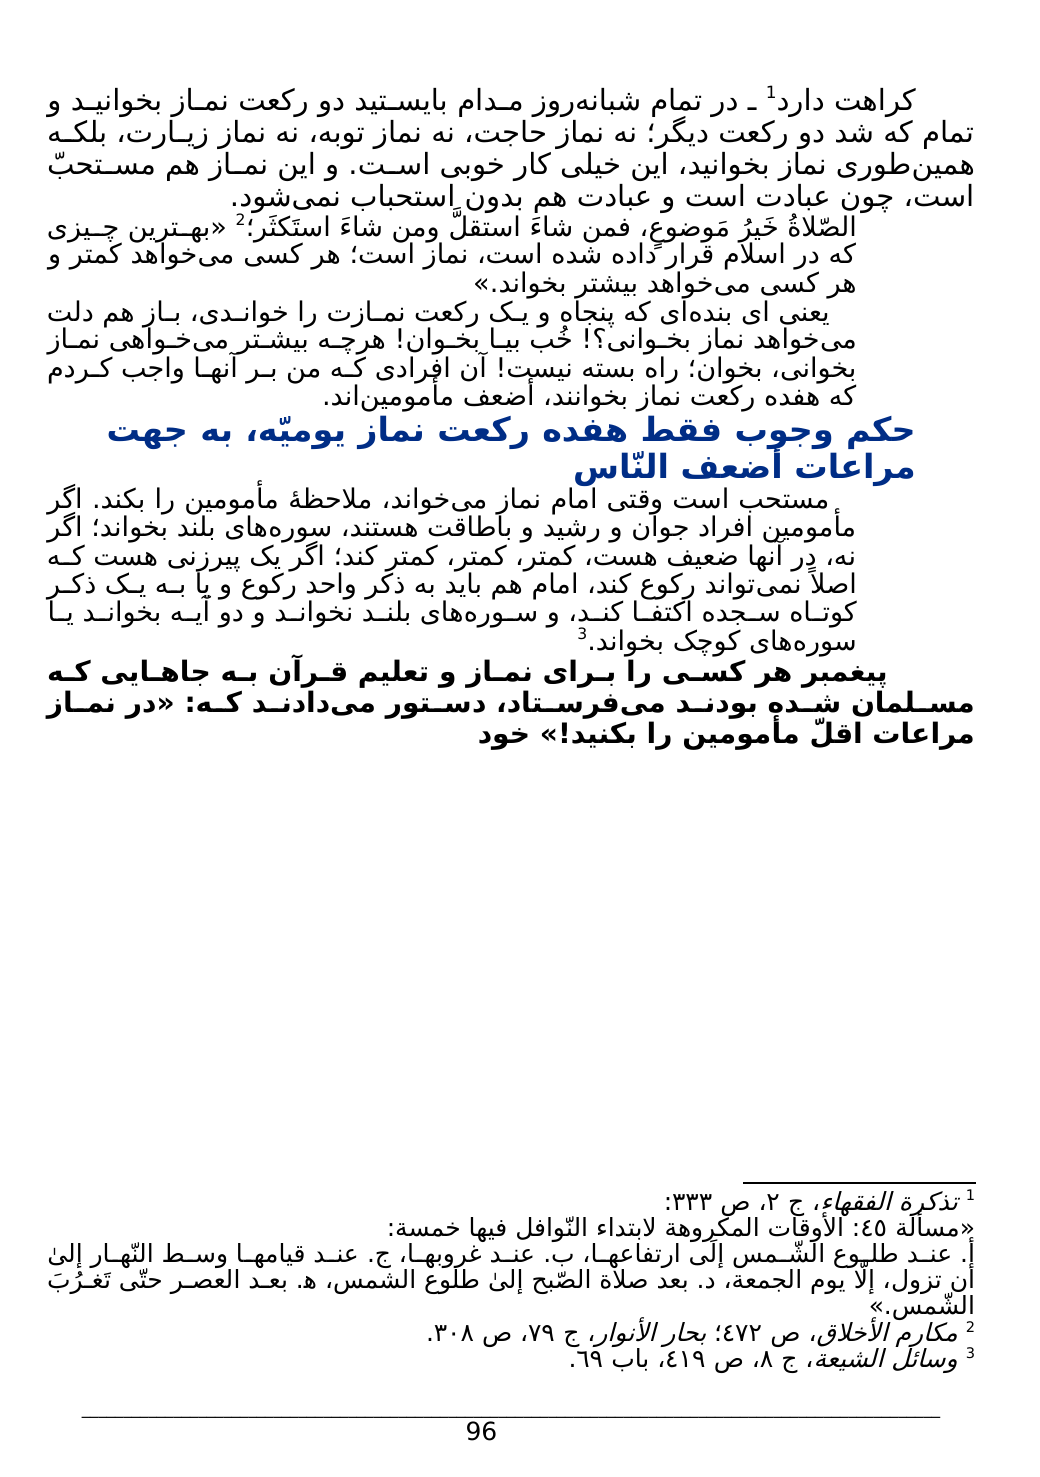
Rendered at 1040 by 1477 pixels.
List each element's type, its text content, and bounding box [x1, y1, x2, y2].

subtitle حکم وجوب فقط هفده رکعت نماز یومیّه، به جهت مراعات أضعف النّاس [106, 412, 916, 486]
text پیغمبر هر کسی را برای نماز و تعلیم قرآن به جاهایی که مسلمان شده بودند می‌فرستاد، دستور می‌دادند که: «در نماز مراعات اقلّ مأمومین را بکنید!» خود [47, 657, 975, 750]
text کراهت دارد ـ در تمام شبانه‌روز مدام‌ بایستید دو رکعت نماز بخوانید و تمام که شد دو رکعت دیگر؛ نه نماز حاجت، نه نماز توبه، نه نماز زیارت، بلکه همین‌طوری نماز بخوانید، این خیلی کار خوبی است. و این نماز هم مستحبّ است، چون عبادت است و عبادت هم بدون استحباب نمی‌شود. [47, 84, 975, 213]
text مستحب است وقتی امام نماز می‌خواند، ملاحظۀ مأمومین را بکند. اگر مأمومین افراد جوان و رشید و باطاقت هستند، سوره‌های بلند بخواند؛ اگر نه، در آنها ضعیف هست، کمتر، کمتر، کمتر کند؛ اگر یک پیرزنی هست که اصلاً نمی‌تواند رکوع کند، امام هم باید به ذکر واحد رکوع و یا به یک ذکر کوتاه سجده اکتفا کند، و سوره‌های بلند نخواند و دو آیه بخواند یا سوره‌های کوچک بخواند. [47, 486, 857, 657]
text الصّلاةُ خَیرُ مَوضوعٍ، فمن شاءَ استقلَّ ومن شاءَ استَکثَر؛ «بهترین چیزی که در اسلام قرار داده شده است، نماز است؛ هر کسی می‌خواهد کمتر و هر کسی می‌خواهد بیشتر بخواند.» [47, 213, 857, 299]
text یعنی ای بنده‌ای که پنجاه و یک رکعت نمازت را خواندی، باز هم دلت می‌خواهد نماز بخوانی؟! خُب بیا بخوان! هرچه بیشتر می‌خواهی نماز بخوانی، بخوان؛ راه بسته نیست! آن افرادی که من بر آنها واجب کردم که هفده رکعت نماز بخوانند، أضعف مأمومین‌اند. [47, 299, 857, 412]
